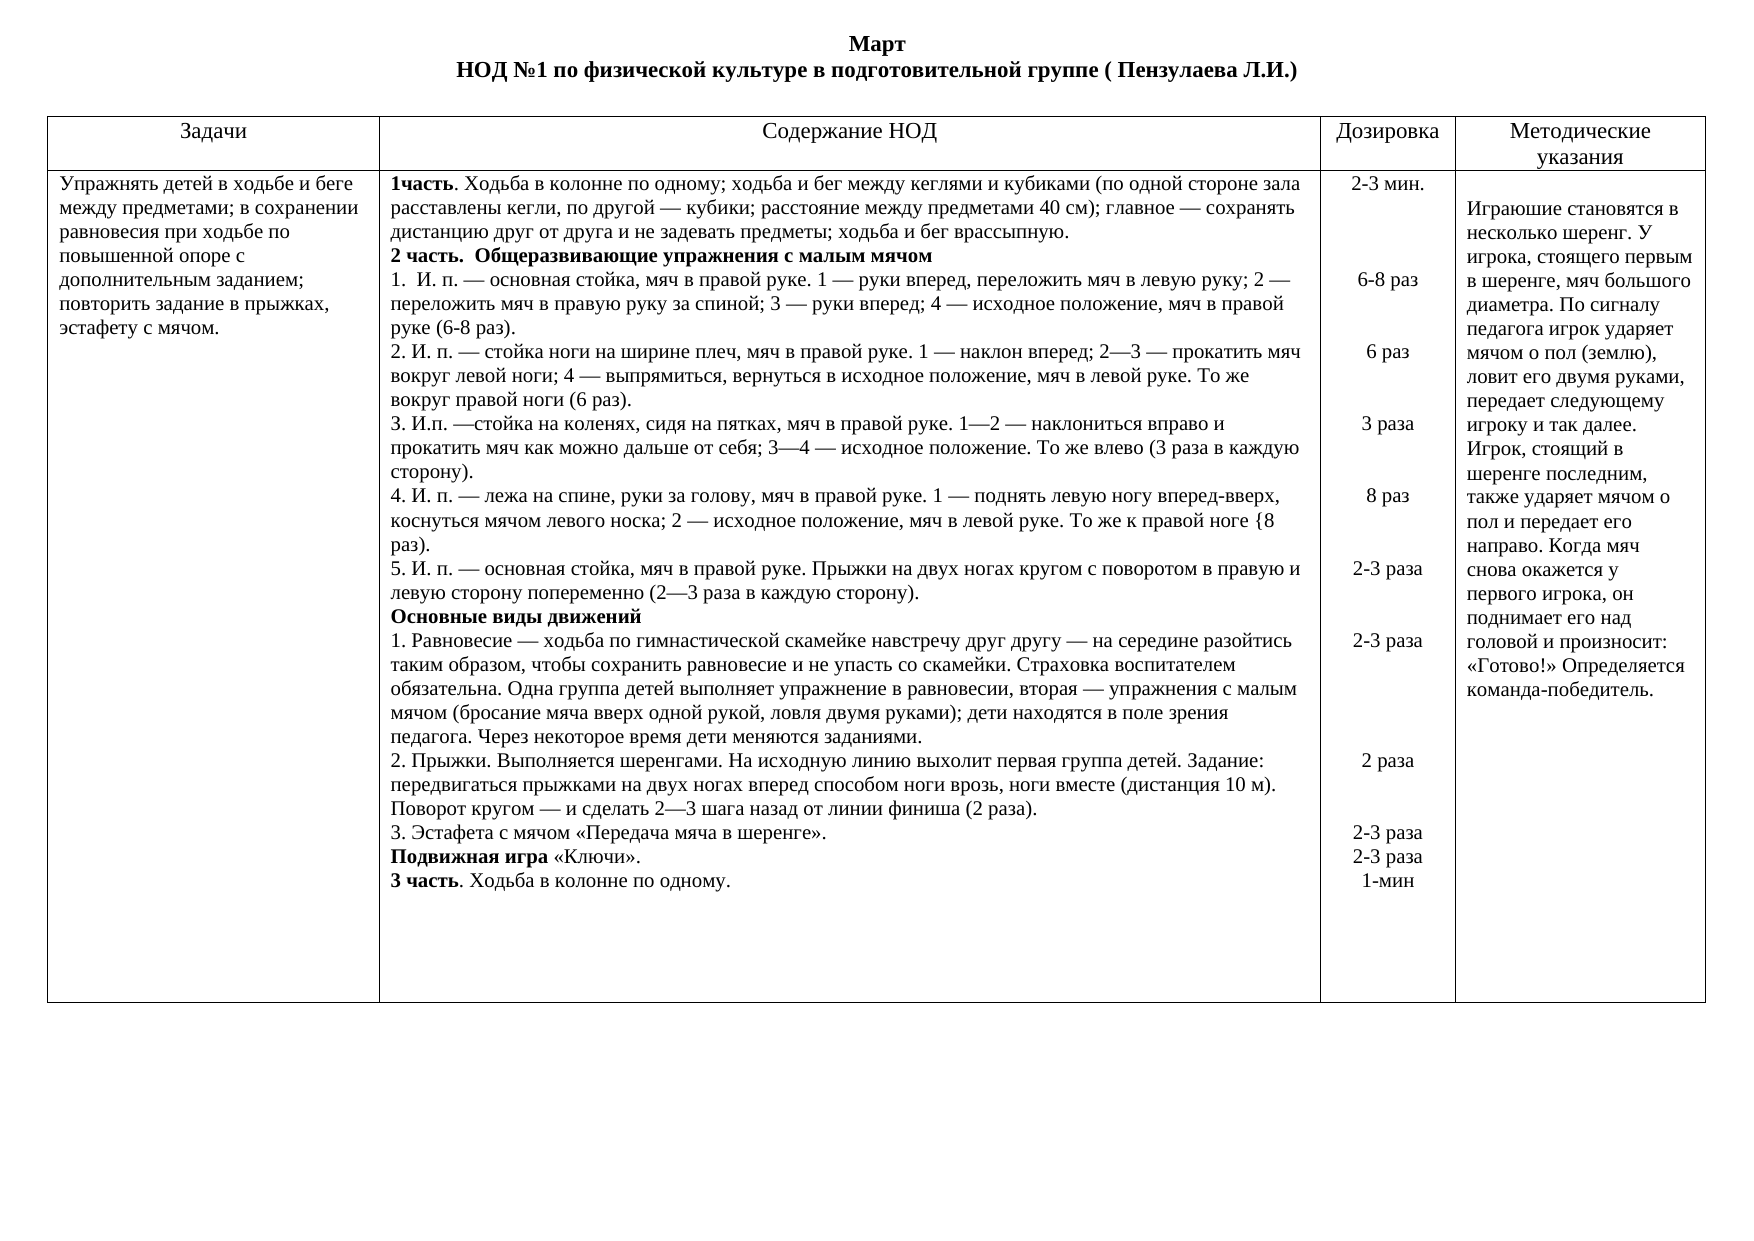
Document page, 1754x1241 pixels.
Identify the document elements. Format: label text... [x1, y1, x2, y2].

table_header Содержание НОД [380, 117, 1320, 169]
table_cell Упражнять детей в ходьбе и беге между предметами; в сохранении равновесия при ходьбе по повышенной опоре с дополнительным заданием; повторить задание в прыжках, эстафету с мячом. [48, 171, 379, 1002]
table_cell [1456, 171, 1705, 195]
text Март [59, 29, 1695, 56]
table_cell 2-3 мин. 6-8 раз 6 раз 3 раза 8 раз 2-3 раза 2-3 раза 2 раза 2-3 раза 2-3 раза 1-мин [1321, 171, 1455, 1002]
table_header Дозировка [1321, 117, 1455, 169]
table_cell Играюшие становятся в несколько шеренг. У игрока, стоящего первым в шеренге, мяч большого диаметра. По сигналу педагога игрок ударяет мячом о пол (землю), ловит его двумя руками, передает следующему игроку и так далее. Игрок, стоящий в шеренге последним, также ударяет мячом о пол и передает его направо. Когда мяч снова окажется у первого игрока, он поднимает его над головой и произносит: «Готово!» Определяется команда-победитель. [1456, 195, 1705, 1002]
table_header Методические указания [1456, 117, 1705, 169]
table_cell 1часть. Ходьба в колонне по одному; ходьба и бег между кеглями и кубиками (по одной стороне зала расставлены кегли, по другой — кубики; расстояние между предметами 40 см); главное — сохранять дистанцию друг от друга и не задевать предметы; ходьба и бег врассыпную. 2 часть. Общеразвивающие упражнения с малым мячом 1. И. п. — основная стойка, мяч в правой руке. 1 — руки вперед, переложить мяч в левую руку; 2 — переложить мяч в правую руку за спиной; 3 — руки вперед; 4 — исходное положение, мяч в правой руке (6-8 раз). 2. И. п. — стойка ноги на ширине плеч, мяч в правой руке. 1 — наклон вперед; 2—3 — прокатить мяч вокруг левой ноги; 4 — выпрямиться, вернуться в исходное положение, мяч в левой руке. То же вокруг правой ноги (6 раз). З. И.п. —стойка на коленях, сидя на пятках, мяч в правой руке. 1—2 — наклониться вправо и прокатить мяч как можно дальше от себя; 3—4 — исходное положение. То же влево (3 раза в каждую сторону). 4. И. п. — лежа на спине, руки за голову, мяч в правой руке. 1 — поднять левую ногу вперед-вверх, коснуться мячом левого носка; 2 — исходное положение, мяч в левой руке. То же к правой ноге {8 раз). 5. И. п. — основная стойка, мяч в правой руке. Прыжки на двух ногах кругом с поворотом в правую и левую сторону попеременно (2—3 раза в каждую сторону). Основные виды движений 1. Равновесие — ходьба по гимнастической скамейке навстречу друг другу — на середине разойтись таким образом, чтобы сохранить равновесие и не упасть со скамейки. Страховка воспитателем обязательна. Одна группа детей выполняет упражнение в равновесии, вторая — упражнения с малым мячом (бросание мяча вверх одной рукой, ловля двумя руками); дети находятся в поле зрения педагога. Через некоторое время дети меняются заданиями. 2. Прыжки. Выполняется шеренгами. На исходную линию выхолит первая группа детей. Задание: передвигаться прыжками на двух ногах вперед способом ноги врозь, ноги вместе (дистанция 10 м). Поворот кругом — и сделать 2—3 шага назад от линии финиша (2 раза). 3. Эстафета с мячом «Передача мяча в шеренге». Подвижная игра «Ключи». 3 часть. Ходьба в колонне по одному. [380, 171, 1320, 1002]
text НОД №1 по физической культуре в подготовительной группе ( Пензулаева Л.И.) [59, 56, 1695, 82]
table_header Задачи [48, 117, 379, 169]
